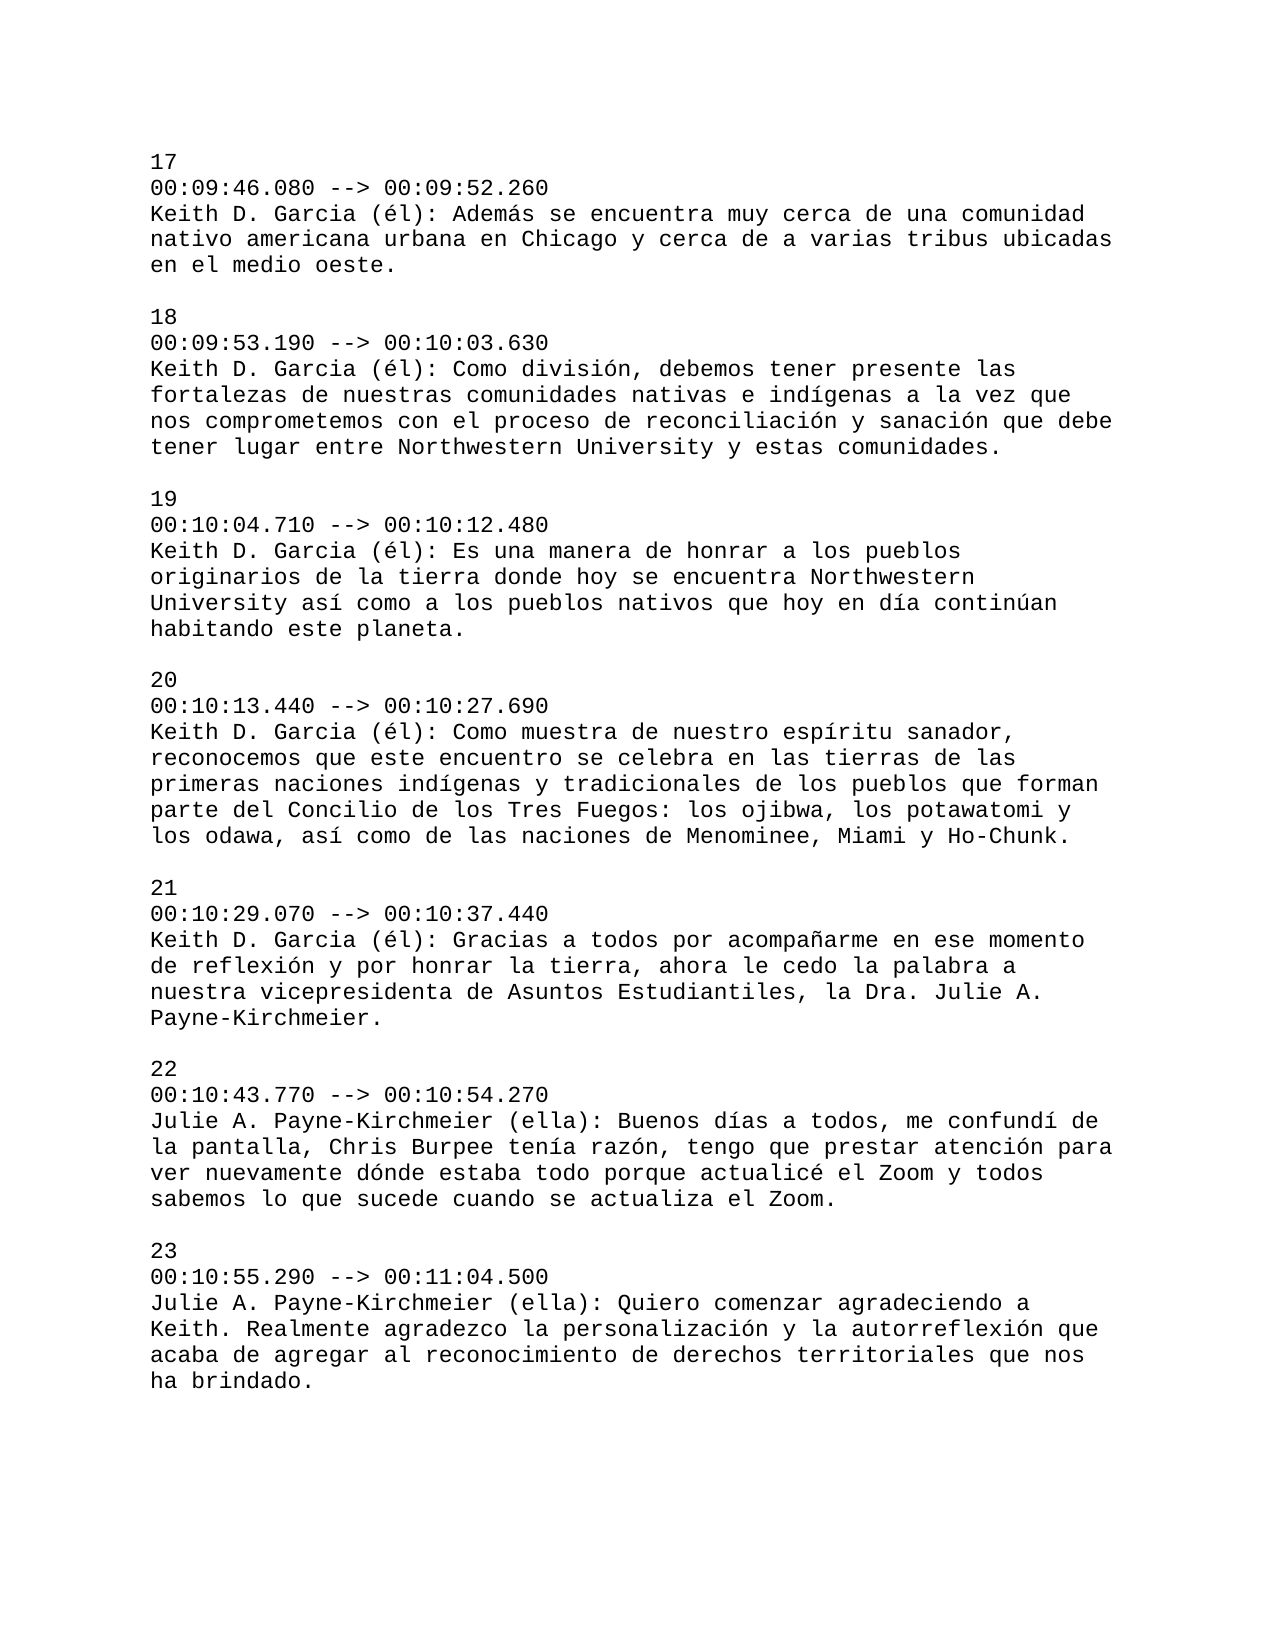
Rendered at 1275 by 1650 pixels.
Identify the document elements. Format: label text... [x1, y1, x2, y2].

text 00:10:29.070 --> 00:10:37.440 [150, 902, 1125, 928]
text 00:10:04.710 --> 00:10:12.480 [150, 513, 1125, 539]
text 22 [150, 1058, 1125, 1084]
text 18 [150, 306, 1125, 332]
text Julie A. Payne-Kirchmeier (ella): Buenos días a todos, me confundí de la pantalla, Chris Burpee tenía razón, tengo que prestar atención para ver nuevamente dónde estaba todo porque actualicé el Zoom y todos sabemos lo que sucede cuando se actualiza el Zoom. [150, 1110, 1125, 1213]
text Keith D. Garcia (él): Como muestra de nuestro espíritu sanador, reconocemos que este encuentro se celebra en las tierras de las primeras naciones indígenas y tradicionales de los pueblos que forman parte del Concilio de los Tres Fuegos: los ojibwa, los potawatomi y los odawa, así como de las naciones de Menominee, Miami y Ho-Chunk. [150, 721, 1125, 850]
text 19 [150, 487, 1125, 513]
text Keith D. Garcia (él): Como división, debemos tener presente las fortalezas de nuestras comunidades nativas e indígenas a la vez que nos comprometemos con el proceso de reconciliación y sanación que debe tener lugar entre Northwestern University y estas comunidades. [150, 357, 1125, 461]
text 17 [150, 150, 1125, 176]
text 00:10:13.440 --> 00:10:27.690 [150, 695, 1125, 721]
text Julie A. Payne-Kirchmeier (ella): Quiero comenzar agradeciendo a Keith. Realmente agradezco la personalización y la autorreflexión que acaba de agregar al reconocimiento de derechos territoriales que nos ha brindado. [150, 1291, 1125, 1395]
text Keith D. Garcia (él): Es una manera de honrar a los pueblos originarios de la tierra donde hoy se encuentra Northwestern University así como a los pueblos nativos que hoy en día continúan habitando este planeta. [150, 539, 1125, 643]
text Keith D. Garcia (él): Gracias a todos por acompañarme en ese momento de reflexión y por honrar la tierra, ahora le cedo la palabra a nuestra vicepresidenta de Asuntos Estudiantiles, la Dra. Julie A. Payne-Kirchmeier. [150, 928, 1125, 1032]
text 20 [150, 669, 1125, 695]
text 00:10:43.770 --> 00:10:54.270 [150, 1084, 1125, 1110]
text 23 [150, 1239, 1125, 1265]
text 00:09:53.190 --> 00:10:03.630 [150, 332, 1125, 357]
text 00:09:46.080 --> 00:09:52.260 [150, 176, 1125, 202]
text Keith D. Garcia (él): Además se encuentra muy cerca de una comunidad nativo americana urbana en Chicago y cerca de a varias tribus ubicadas en el medio oeste. [150, 202, 1125, 280]
text 00:10:55.290 --> 00:11:04.500 [150, 1265, 1125, 1291]
text 21 [150, 876, 1125, 902]
